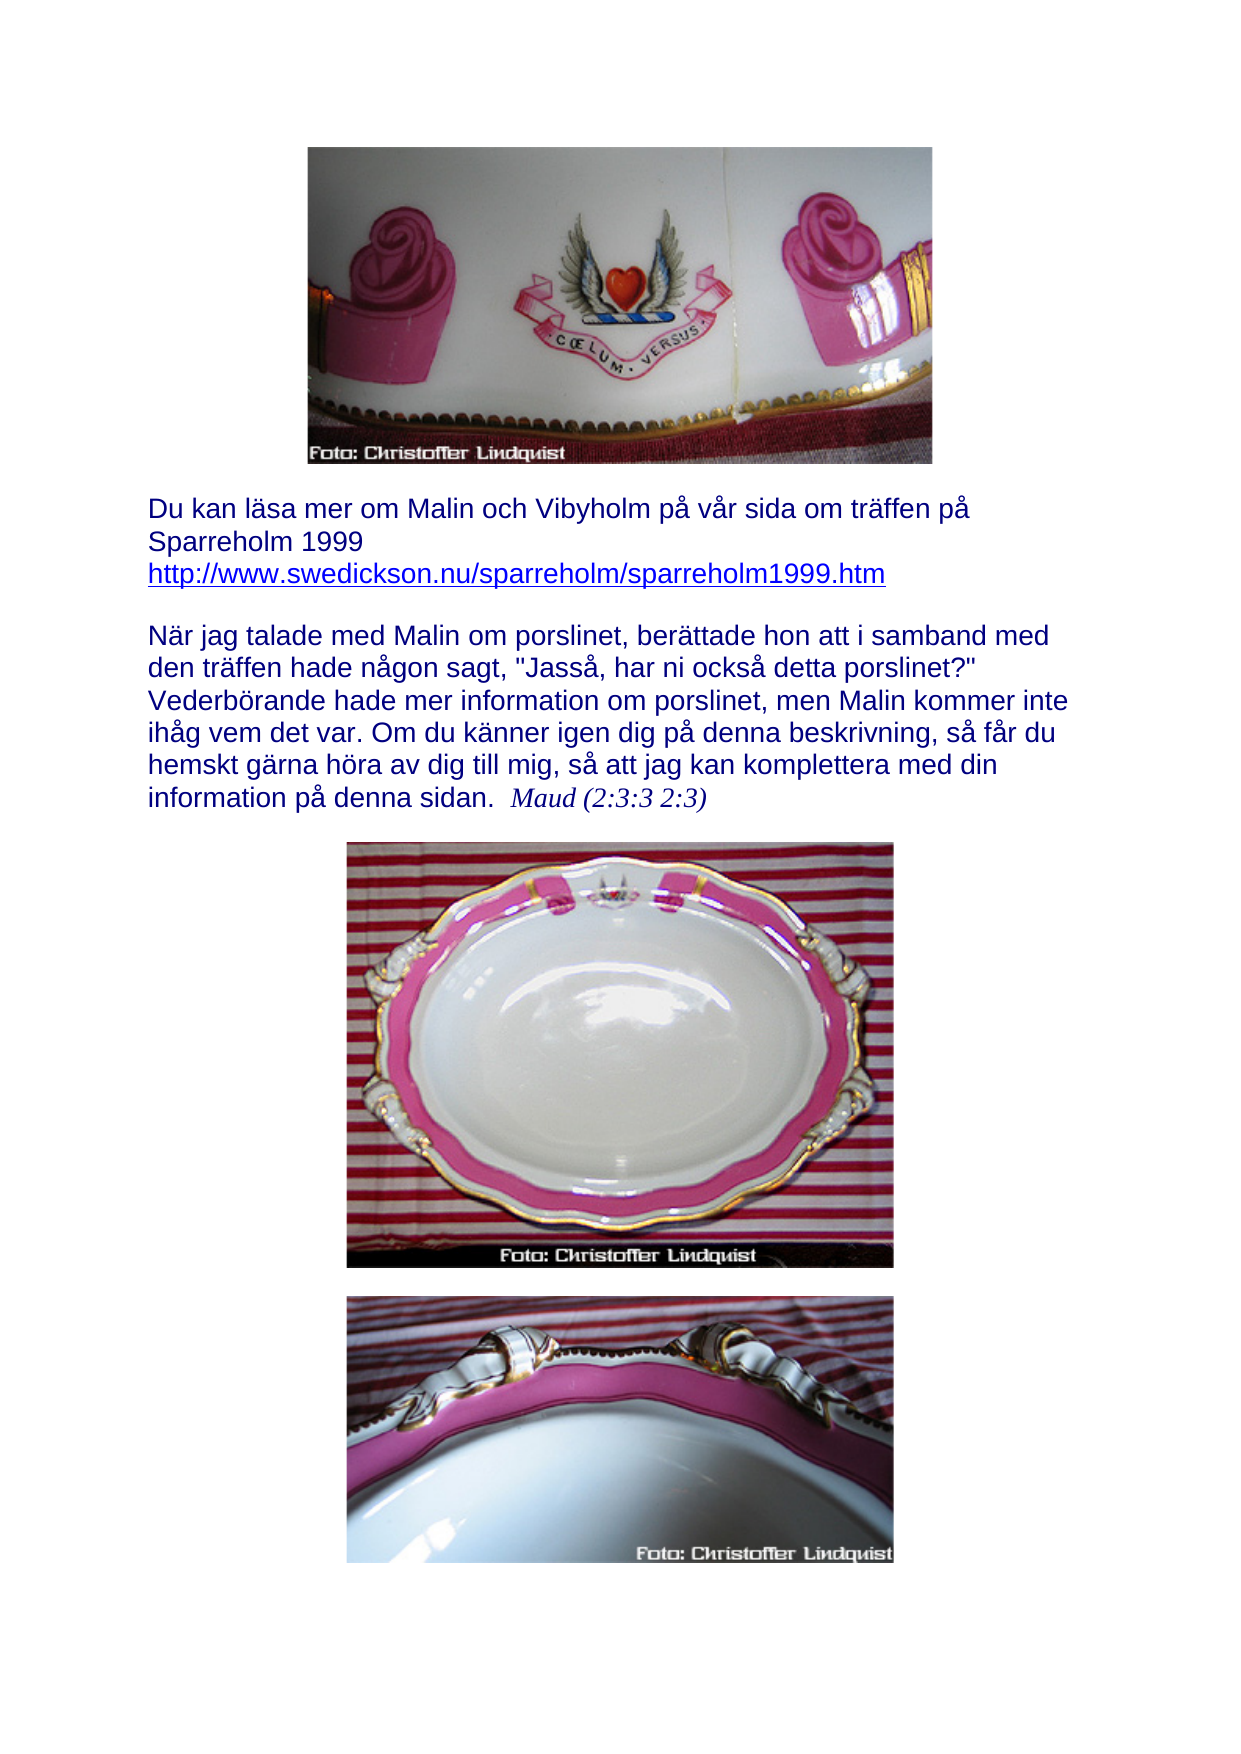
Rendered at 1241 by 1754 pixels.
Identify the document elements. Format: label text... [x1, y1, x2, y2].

text Du kan läsa mer om Malin och Vibyholm på vår sida om träffen på Sparreholm 1999 http://www.swedickson.nu/sparreholm/sparreholm1999.htm [148, 492, 1093, 589]
picture [307, 147, 933, 464]
picture [346, 842, 894, 1268]
text När jag talade med Malin om porslinet, berättade hon att i samband med den träffen hade någon sagt, "Jasså, har ni också detta porslinet?" Vederbörande hade mer information om porslinet, men Malin kommer inte ihåg vem det var. Om du känner igen dig på denna beskrivning, så får du hemskt gärna höra av dig till mig, så att jag kan komplettera med din information på denna sidan. Maud (2:3:3 2:3) [148, 619, 1093, 813]
picture [346, 1296, 894, 1563]
